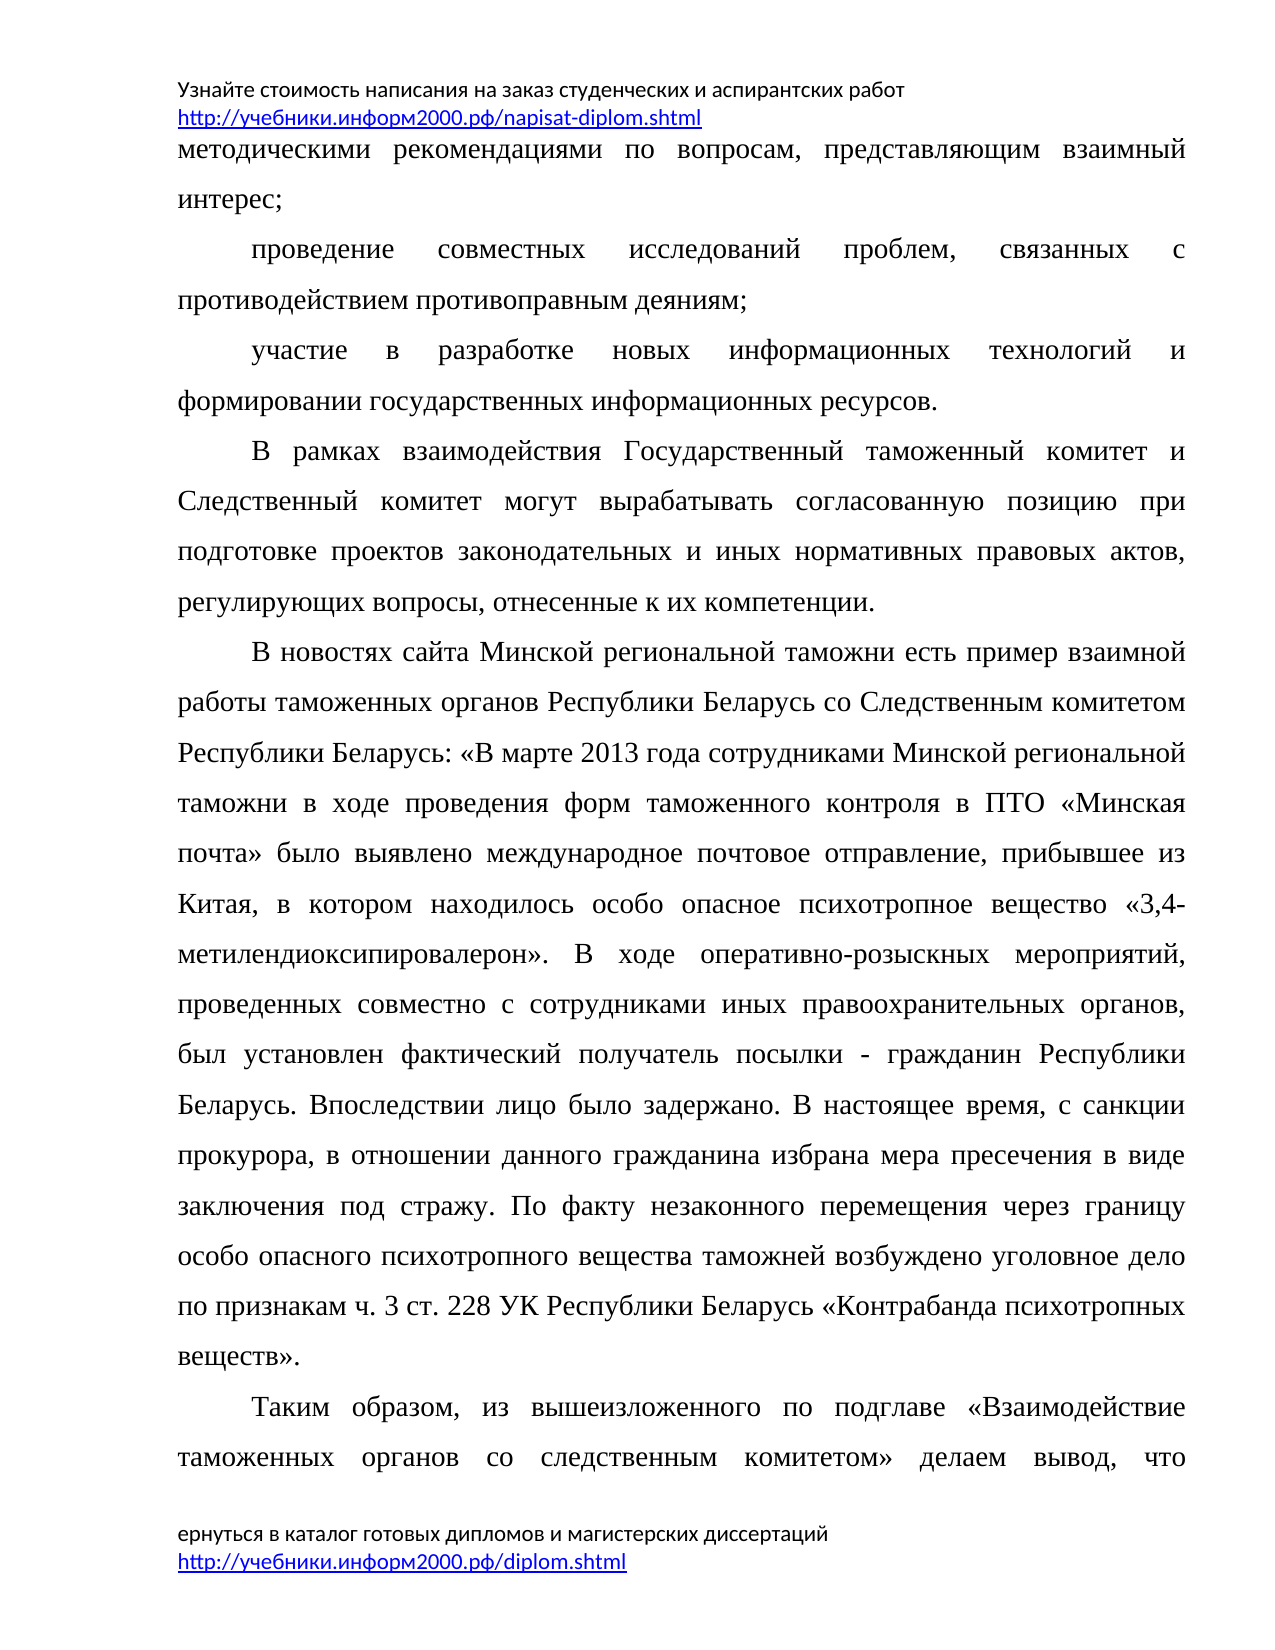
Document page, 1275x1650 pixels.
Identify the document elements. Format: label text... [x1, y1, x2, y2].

text В новостях сайта Минской региональной таможни есть пример взаимной работы таможенных органов Республики Беларусь со Следственным комитетом Республики Беларусь: «В марте 2013 года сотрудниками Минской региональной таможни в ходе проведения форм таможенного контроля в ПТО «Минская почта» было выявлено международное почтовое отправление, прибывшее из Китая, в котором находилось особо опасное психотропное вещество «3,4-метилендиоксипировалерон». В ходе оперативно-розыскных мероприятий, проведенных совместно с сотрудниками иных правоохранительных органов, был установлен фактический получатель посылки - гражданин Республики Беларусь. Впоследствии лицо было задержано. В настоящее время, с санкции прокурора, в отношении данного гражданина избрана мера пресечения в виде заключения под стражу. По факту незаконного перемещения через границу особо опасного психотропного вещества таможней возбуждено уголовное дело по признакам ч. 3 ст. 228 УК Республики Беларусь «Контрабанда психотропных веществ». [177, 634, 1186, 1372]
text проведение совместных исследований проблем, связанных с противодействием противоправным деяниям; [177, 232, 1186, 316]
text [177, 131, 1186, 215]
text В рамках взаимодействия Государственный таможенный комитет и Следственный комитет могут вырабатывать согласованную позицию при подготовке проектов законодательных и иных нормативных правовых актов, регулирующих вопросы, отнесенные к их компетенции. [177, 433, 1186, 617]
text участие в разработке новых информационных технологий и формировании государственных информационных ресурсов. [177, 332, 1186, 416]
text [177, 1389, 1186, 1473]
